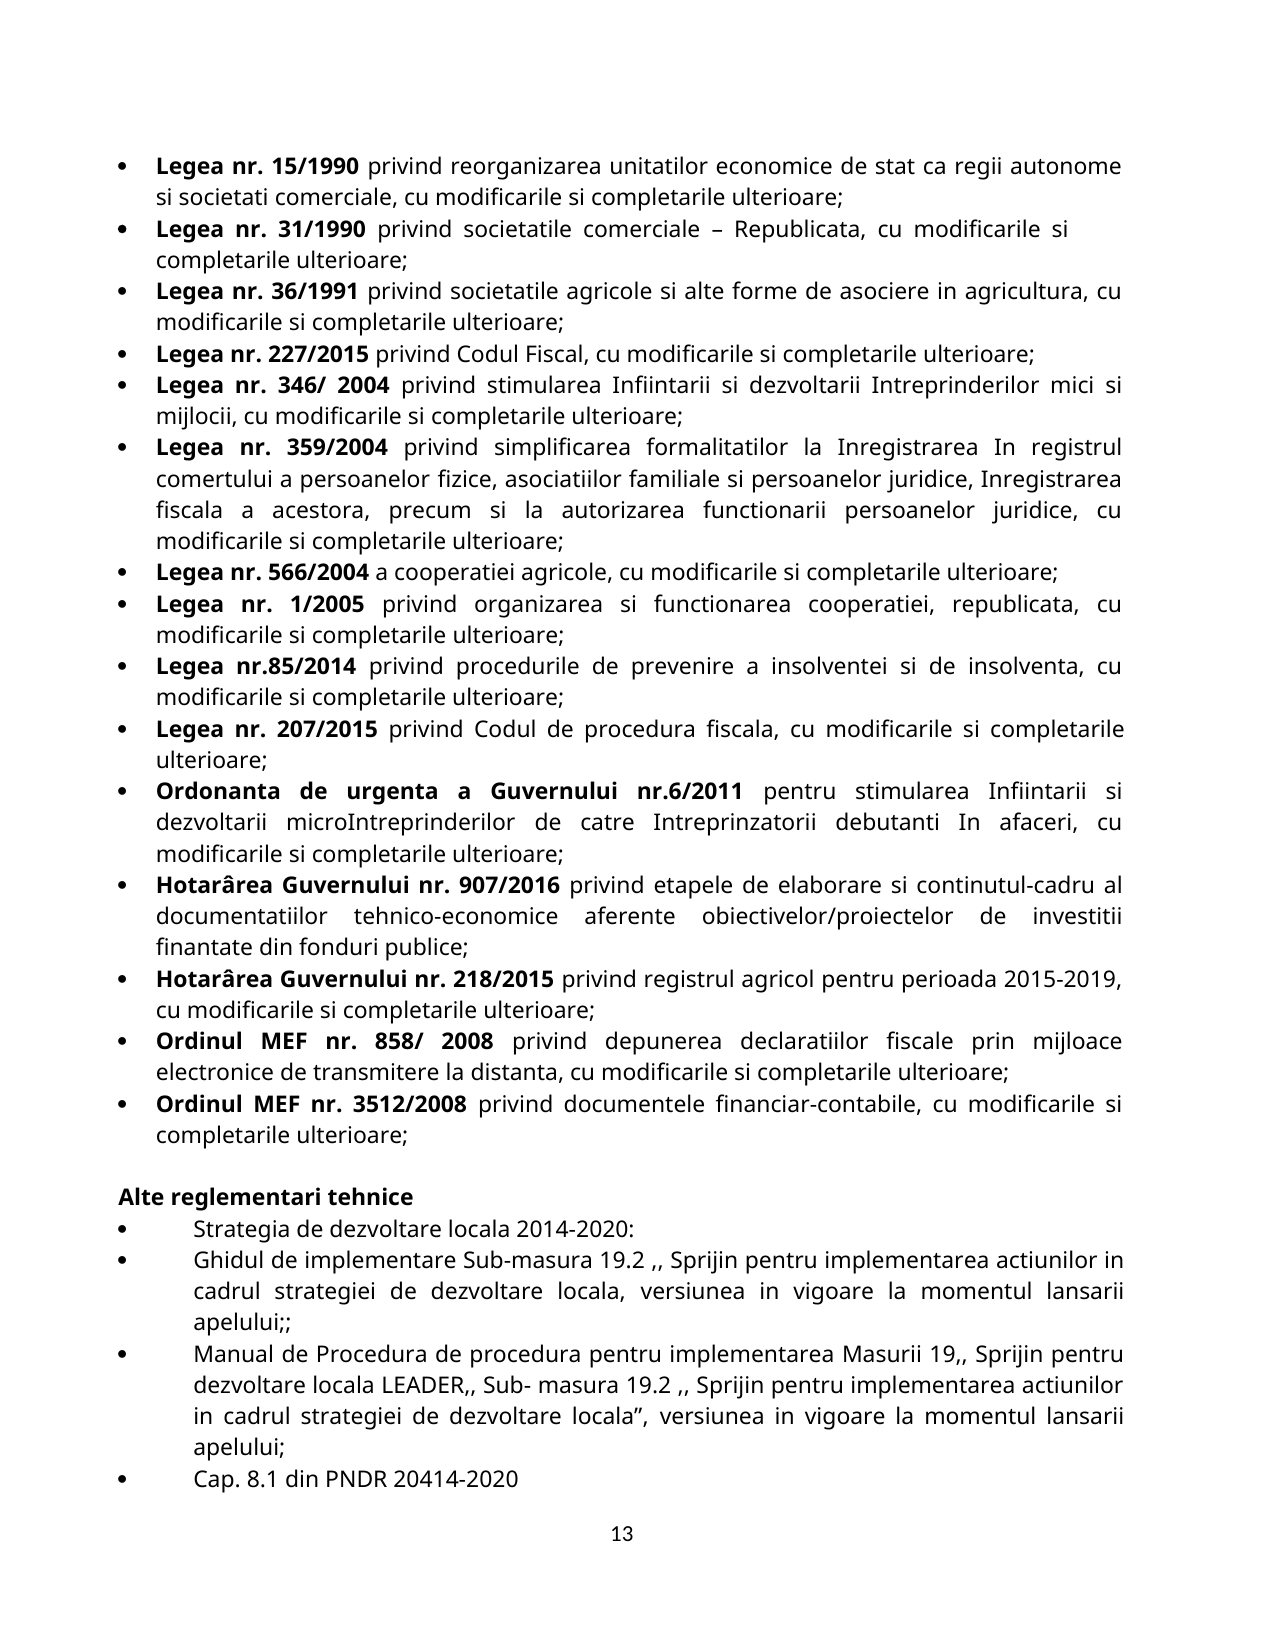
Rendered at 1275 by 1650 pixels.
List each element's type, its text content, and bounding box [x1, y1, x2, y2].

list Legea nr. 15/1990 privind reorganizarea unitatilor economice de stat ca regii autonome si societati comerciale, cu modificarile si completarile ulterioare; [118, 150, 1123, 212]
list Ordinul MEF nr. 858/ 2008 privind depunerea declaratiilor fiscale prin mijloace electronice de transmitere la distanta, cu modificarile si completarile ulterioare; [118, 1025, 1123, 1087]
list Legea nr.85/2014 privind procedurile de prevenire a insolventei si de insolventa, cu modificarile si completarile ulterioare; [118, 650, 1123, 712]
list Ordonanta de urgenta a Guvernului nr.6/2011 pentru stimularea Infiintarii si dezvoltarii microIntreprinderilor de catre Intreprinzatorii debutanti In afaceri, cu modificarile si completarile ulterioare; [118, 775, 1123, 869]
list Legea nr. 31/1990 privind societatile comerciale – Republicata, cu modificarile si completarile ulterioare; [118, 212, 1069, 275]
list Ghidul de implementare Sub-masura 19.2 ,, Sprijin pentru implementarea actiunilor in cadrul strategiei de dezvoltare locala, versiunea in vigoare la momentul lansarii apelului;; [118, 1244, 1125, 1337]
list Legea nr. 346/ 2004 privind stimularea Infiintarii si dezvoltarii Intreprinderilor mici si mijlocii, cu modificarile si completarile ulterioare; [118, 369, 1123, 431]
list Legea nr. 227/2015 privind Codul Fiscal, cu modificarile si completarile ulterioare; [118, 337, 1125, 369]
list Legea nr. 207/2015 privind Codul de procedura fiscala, cu modificarile si completarile ulterioare; [118, 712, 1125, 775]
list Legea nr. 36/1991 privind societatile agricole si alte forme de asociere in agricultura, cu modificarile si completarile ulterioare; [118, 275, 1123, 337]
list Manual de Procedura de procedura pentru implementarea Masurii 19,, Sprijin pentru dezvoltare locala LEADER,, Sub- masura 19.2 ,, Sprijin pentru implementarea actiunilor in cadrul strategiei de dezvoltare locala”, versiunea in vigoare la momentul lansarii apelului; [118, 1337, 1125, 1462]
list Ordinul MEF nr. 3512/2008 privind documentele financiar-contabile, cu modificarile si completarile ulterioare; [118, 1087, 1123, 1150]
list Alte reglementari tehnice [118, 1181, 1125, 1212]
list Hotarârea Guvernului nr. 218/2015 privind registrul agricol pentru perioada 2015-2019, cu modificarile si completarile ulterioare; [118, 962, 1123, 1025]
list Legea nr. 566/2004 a cooperatiei agricole, cu modificarile si completarile ulterioare; [118, 556, 1125, 587]
list Legea nr. 1/2005 privind organizarea si functionarea cooperatiei, republicata, cu modificarile si completarile ulterioare; [118, 587, 1123, 650]
list Strategia de dezvoltare locala 2014-2020: [118, 1212, 1125, 1244]
list Legea nr. 359/2004 privind simplificarea formalitatilor la Inregistrarea In registrul comertului a persoanelor fizice, asociatiilor familiale si persoanelor juridice, Inregistrarea fiscala a acestora, precum si la autorizarea functionarii persoanelor juridice, cu modificarile si completarile ulterioare; [118, 431, 1123, 556]
list Cap. 8.1 din PNDR 20414-2020 [118, 1462, 1124, 1494]
list Hotarârea Guvernului nr. 907/2016 privind etapele de elaborare si continutul-cadru al documentatiilor tehnico-economice aferente obiectivelor/proiectelor de investitii finantate din fonduri publice; [118, 869, 1123, 962]
